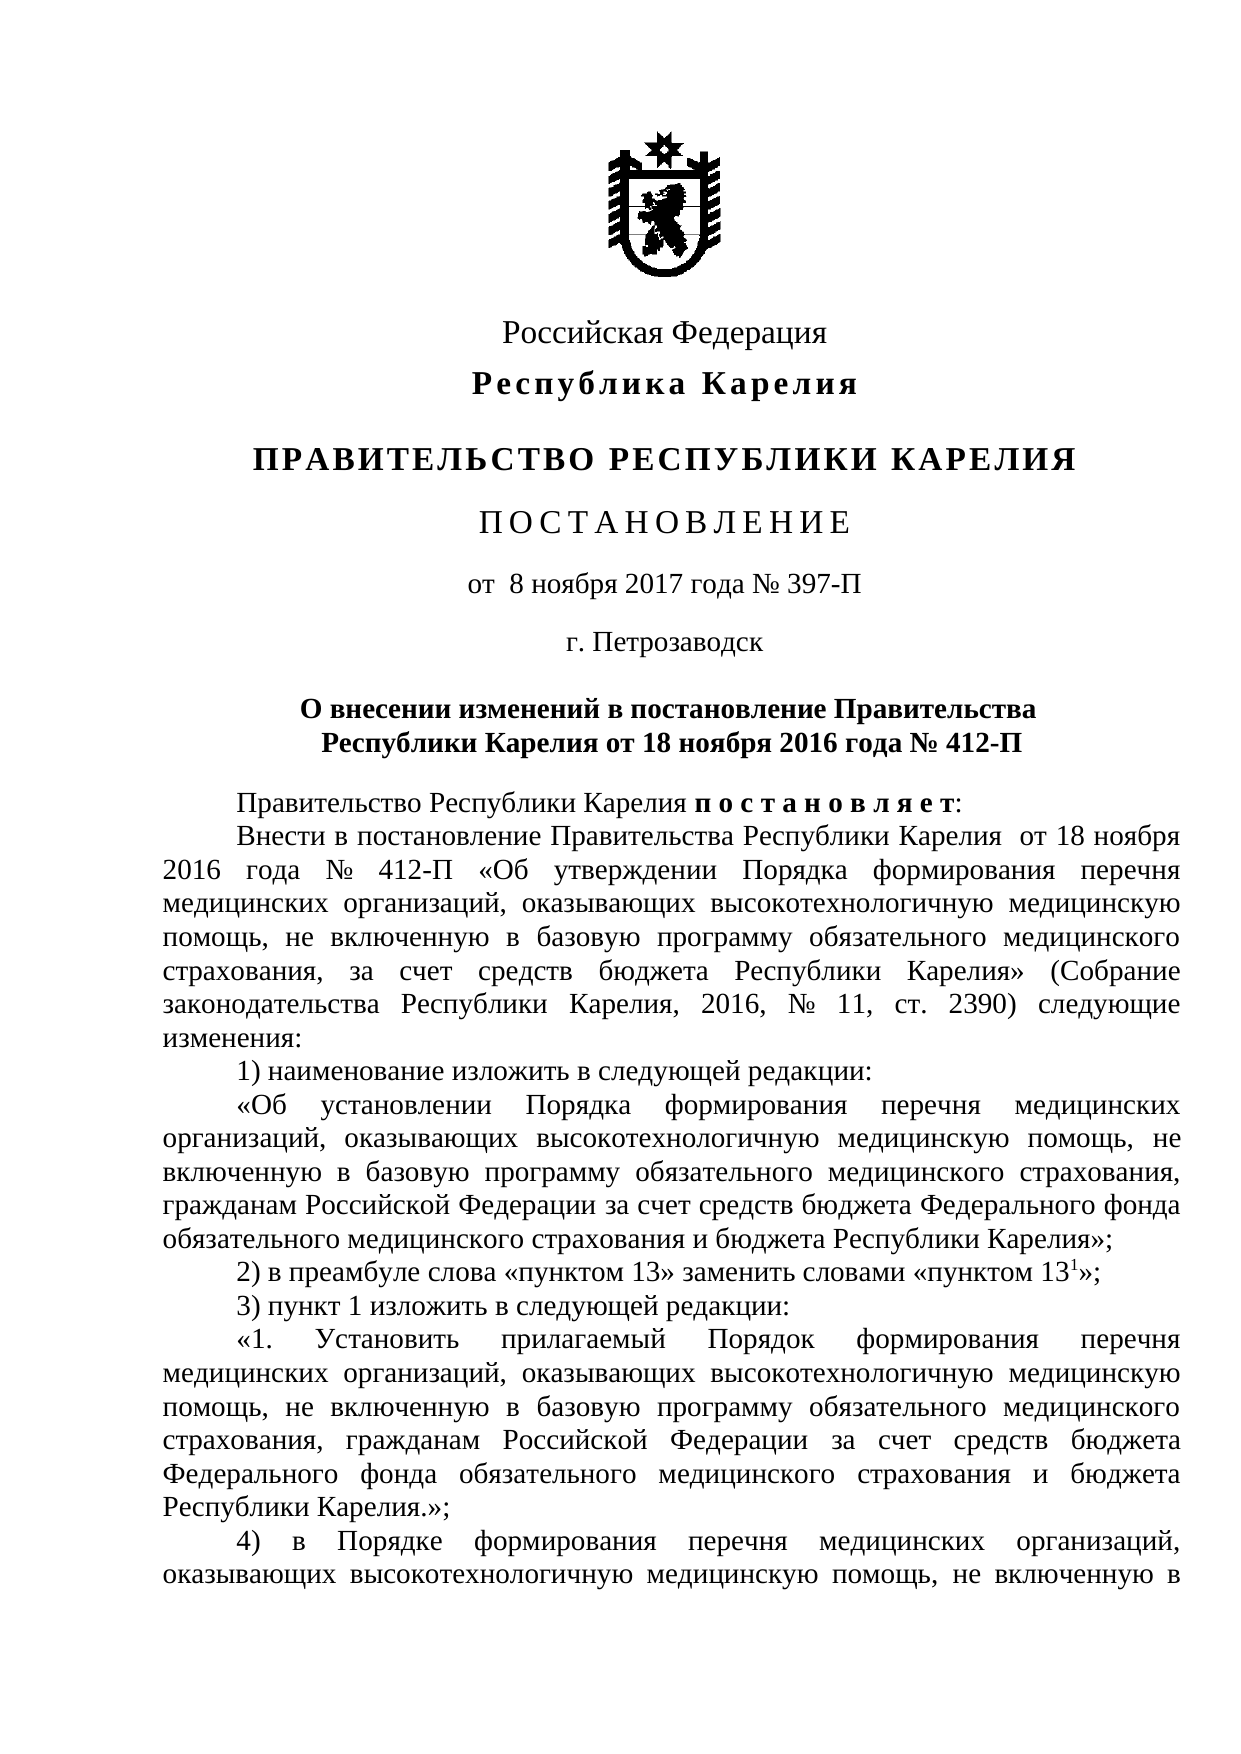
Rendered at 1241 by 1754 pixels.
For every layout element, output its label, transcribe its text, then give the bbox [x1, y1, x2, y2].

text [162, 1523, 1181, 1590]
text Внести в постановление Правительства Республики Карелия от 18 ноября 2016 года № 412-П «Об утверждении Порядка формирования перечня медицинских организаций, оказывающих высокотехнологичную медицинскую помощь, не включенную в базовую программу обязательного медицинского страхования, за счет средств бюджета Республики Карелия» (Собрание законодательства Республики Карелия, 2016, № 11, ст. 2390) следующие изменения: [162, 818, 1181, 1053]
text О внесении изменений в постановление Правительства Республики Карелия от 18 ноября 2016 года № 412-П [162, 692, 1181, 759]
text 1) наименование изложить в следующей редакции: [162, 1053, 1181, 1087]
text Правительство Республики Карелия п о с т а н о в л я е т: [162, 785, 1181, 818]
subtitle ПРАВИТЕЛЬСТВО РЕСПУБЛИКИ КАРЕЛИЯ [148, 439, 1181, 478]
subtitle ПОСТАНОВЛЕНИЕ [148, 503, 1181, 541]
text г. Петрозаводск [148, 624, 1181, 658]
text «Об установлении Порядка формирования перечня медицинских организаций, оказывающих высокотехнологичную медицинскую помощь, не включенную в базовую программу обязательного медицинского страхования, гражданам Российской Федерации за счет средств бюджета Федерального фонда обязательного медицинского страхования и бюджета Республики Карелия»; [162, 1087, 1181, 1254]
subtitle Республика Карелия [148, 363, 1181, 402]
text «1. Установить прилагаемый Порядок формирования перечня медицинских организаций, оказывающих высокотехнологичную медицинскую помощь, не включенную в базовую программу обязательного медицинского страхования, гражданам Российской Федерации за счет средств бюджета Федерального фонда обязательного медицинского страхования и бюджета Республики Карелия.»; [162, 1322, 1181, 1523]
text 3) пункт 1 изложить в следующей редакции: [162, 1288, 1181, 1322]
subtitle Российская Федерация [148, 313, 1181, 351]
picture [588, 118, 741, 301]
text 2) в преамбуле слова «пунктом 13» заменить словами «пунктом 131»; [162, 1254, 1181, 1288]
text от 8 ноября 2017 года № 397-П [148, 566, 1181, 599]
